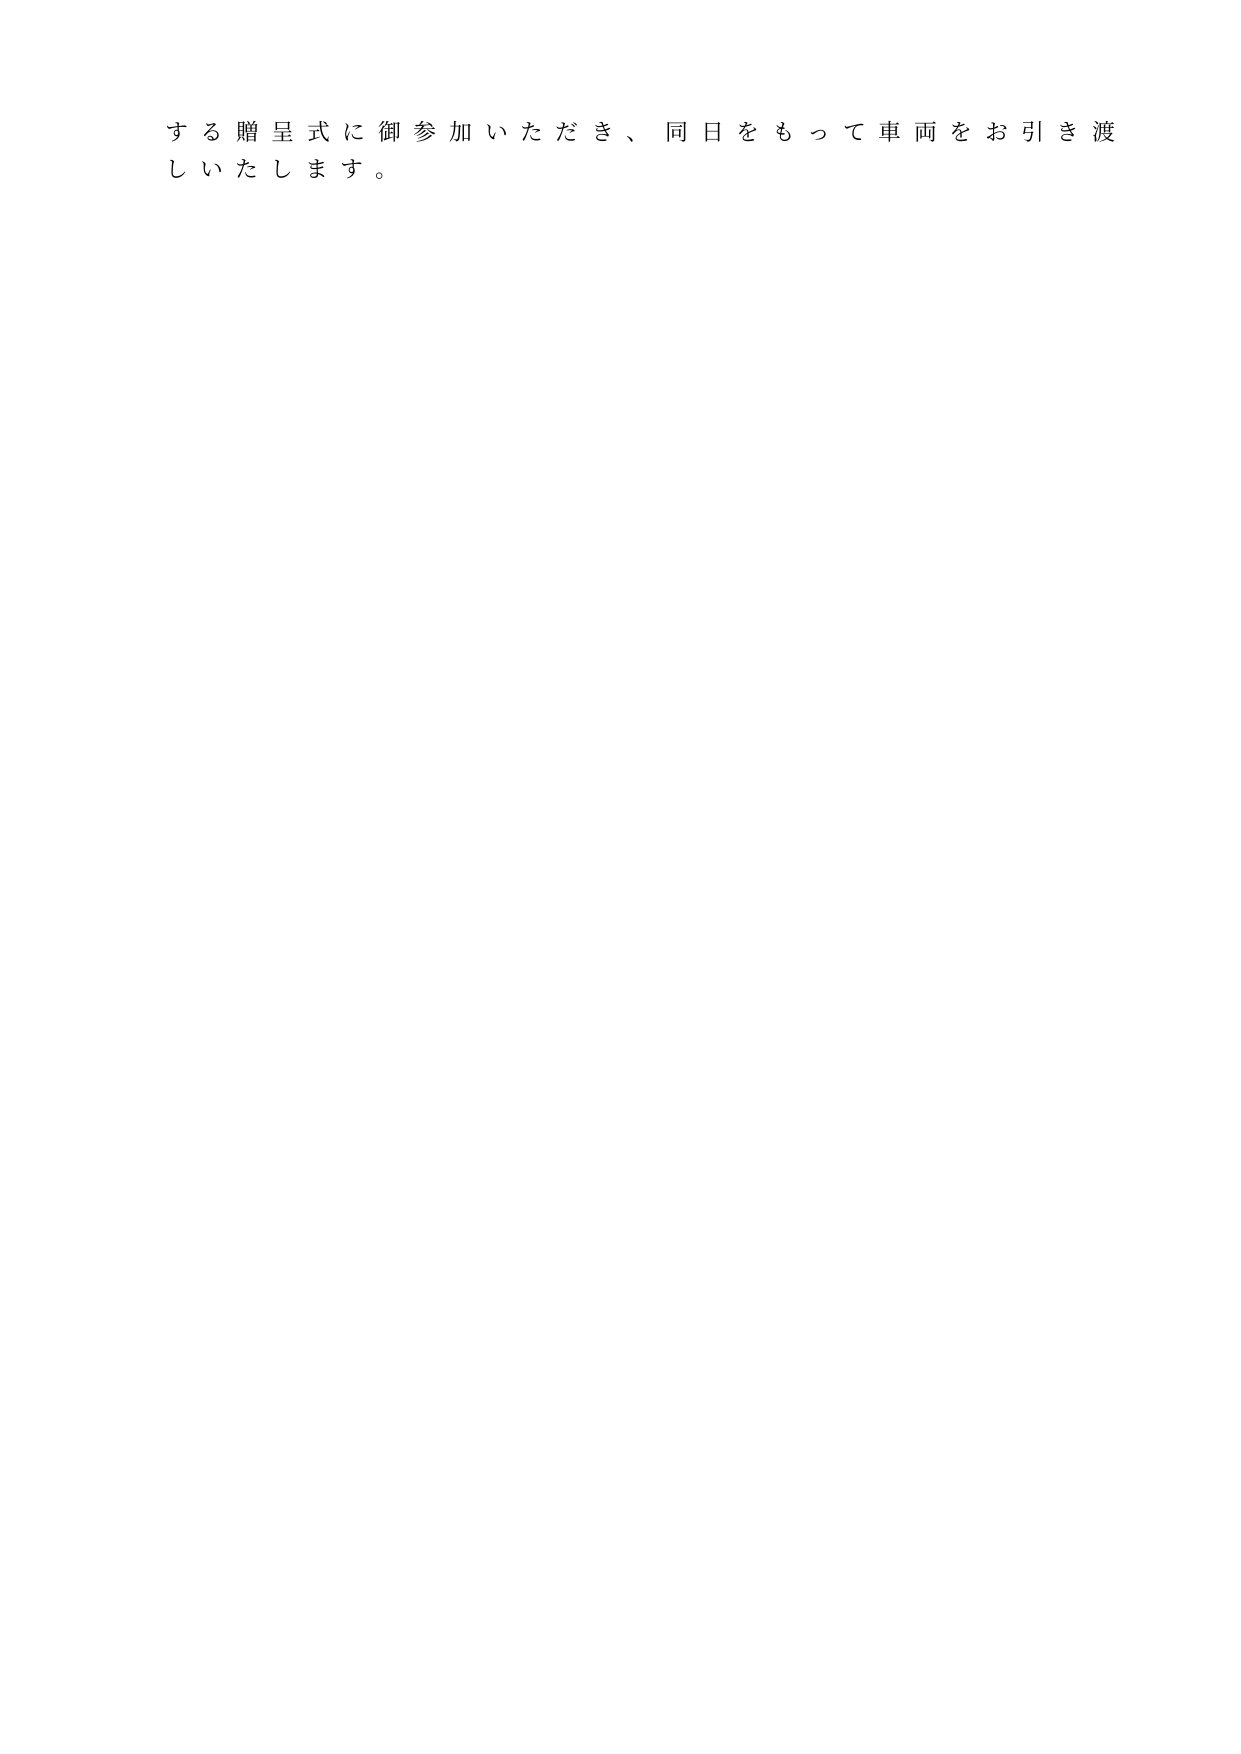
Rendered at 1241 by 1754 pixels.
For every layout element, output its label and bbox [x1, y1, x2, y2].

text [113, 113, 1128, 185]
